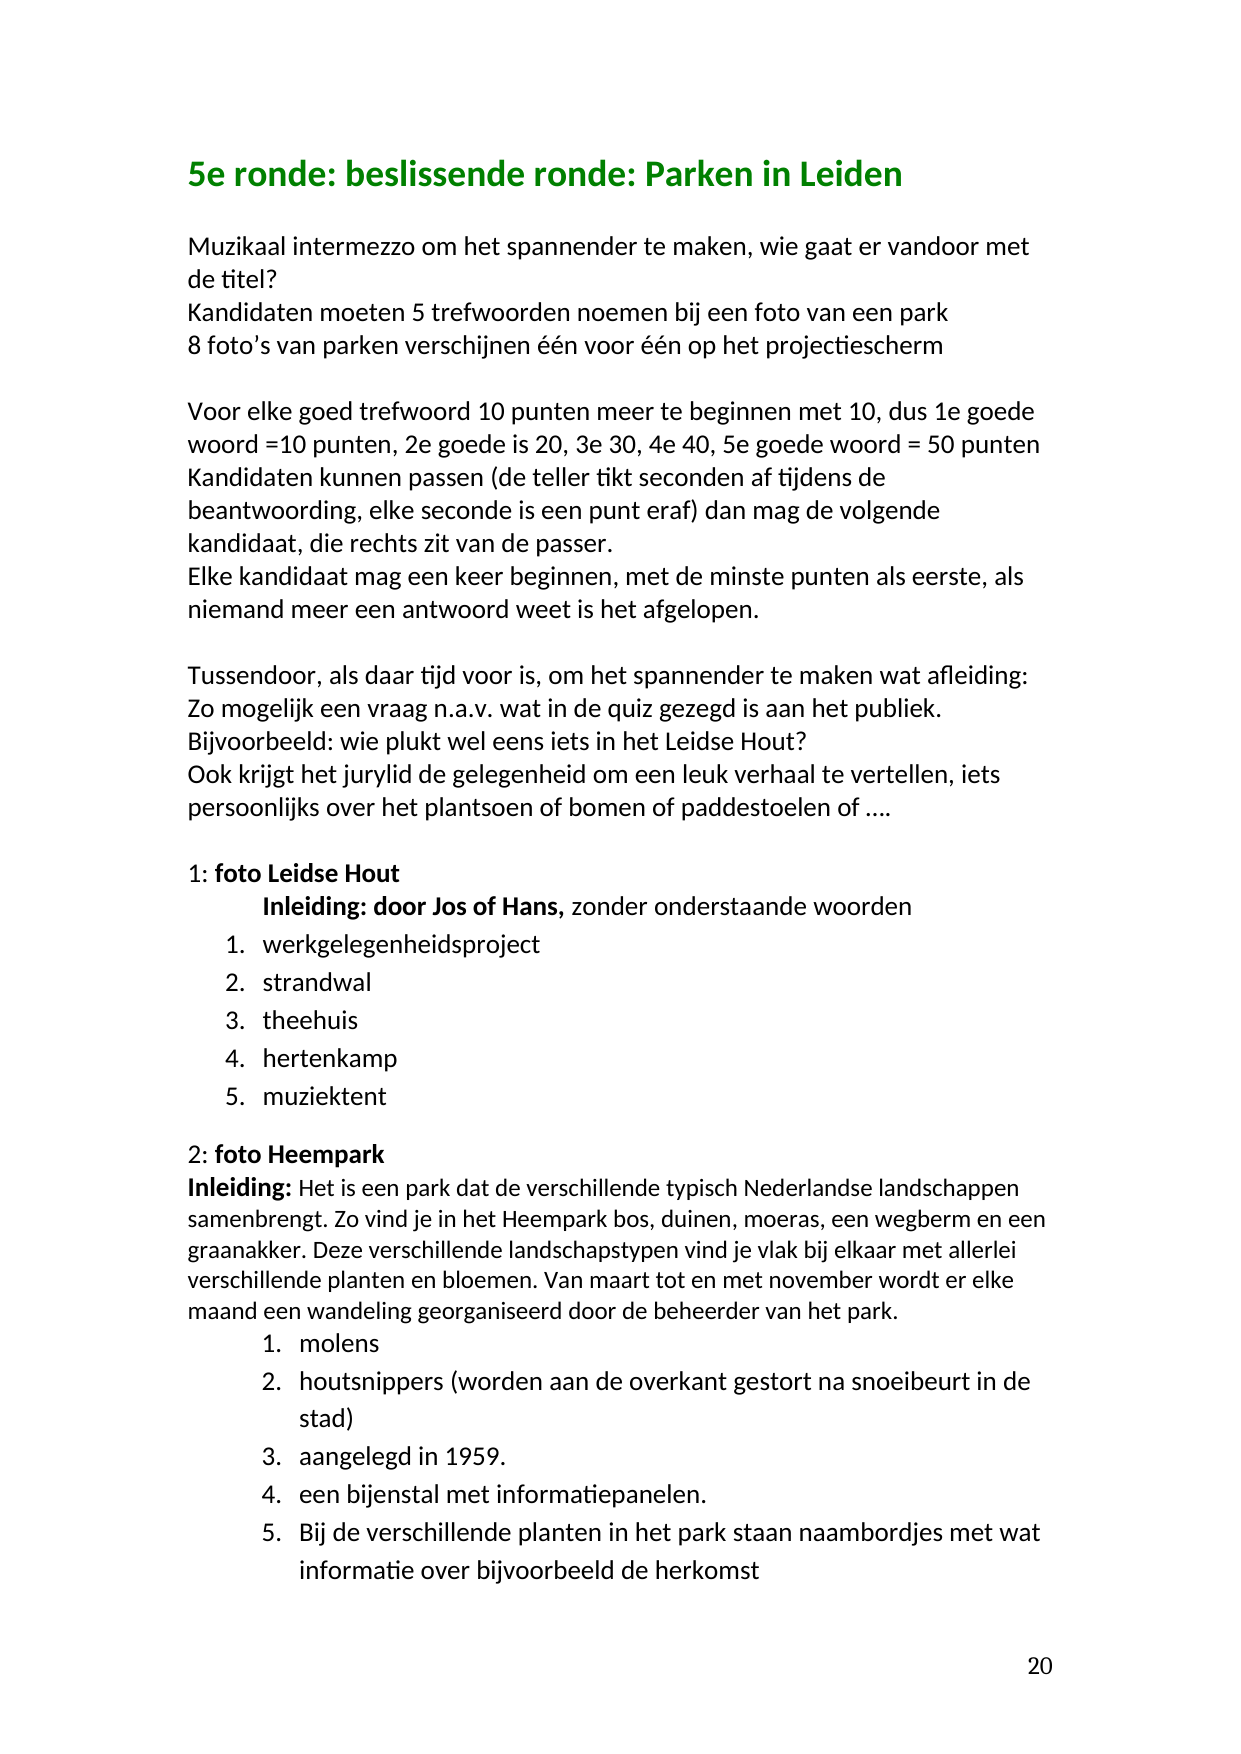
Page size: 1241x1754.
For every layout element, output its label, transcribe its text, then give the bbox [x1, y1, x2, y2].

text 5e ronde: beslissende ronde: Parken in Leiden [187, 150, 1053, 196]
text 1: foto Leidse Hout [187, 856, 1053, 889]
text Kandidaten kunnen passen (de teller tikt seconden af tijdens de beantwoording, elke seconde is een punt eraf) dan mag de volgende kandidaat, die rechts zit van de passer. [187, 460, 1053, 559]
list Bij de verschillende planten in het park staan naambordjes met wat informatie over bijvoorbeeld de herkomst [261, 1515, 1053, 1586]
text Kandidaten moeten 5 trefwoorden noemen bij een foto van een park [187, 295, 1053, 328]
list houtsnippers (worden aan de overkant gestort na snoeibeurt in de stad) [261, 1364, 1053, 1434]
list muziektent [225, 1079, 1053, 1112]
list molens [261, 1326, 1053, 1359]
list werkgelegenheidsproject [225, 927, 1053, 960]
list strandwal [225, 965, 1053, 998]
list theehuis [225, 1003, 1053, 1036]
list een bijenstal met informatiepanelen. [261, 1477, 1053, 1510]
text Muzikaal intermezzo om het spannender te maken, wie gaat er vandoor met de titel? [187, 229, 1053, 295]
text 2: foto Heempark [187, 1138, 1053, 1171]
list Inleiding: door Jos of Hans, zonder onderstaande woorden [262, 889, 1053, 922]
text Ook krijgt het jurylid de gelegenheid om een leuk verhaal te vertellen, iets persoonlijks over het plantsoen of bomen of paddestoelen of …. [187, 757, 1053, 823]
text Zo mogelijk een vraag n.a.v. wat in de quiz gezegd is aan het publiek. Bijvoorbeeld: wie plukt wel eens iets in het Leidse Hout? [187, 691, 1053, 757]
text Voor elke goed trefwoord 10 punten meer te beginnen met 10, dus 1e goede woord =10 punten, 2e goede is 20, 3e 30, 4e 40, 5e goede woord = 50 punten [187, 394, 1053, 460]
text Inleiding: Het is een park dat de verschillende typisch Nederlandse landschappen samenbrengt. Zo vind je in het Heempark bos, duinen, moeras, een wegberm en een graanakker. Deze verschillende landschapstypen vind je vlak bij elkaar met allerlei verschillende planten en bloemen. Van maart tot en met november wordt er elke maand een wandeling georganiseerd door de beheerder van het park. [187, 1171, 1053, 1326]
text Tussendoor, als daar tijd voor is, om het spannender te maken wat afleiding: [187, 658, 1053, 691]
text 8 foto’s van parken verschijnen één voor één op het projectiescherm [187, 328, 1053, 361]
list hertenkamp [225, 1041, 1053, 1074]
list aangelegd in 1959. [261, 1439, 1053, 1472]
text Elke kandidaat mag een keer beginnen, met de minste punten als eerste, als niemand meer een antwoord weet is het afgelopen. [187, 559, 1053, 625]
